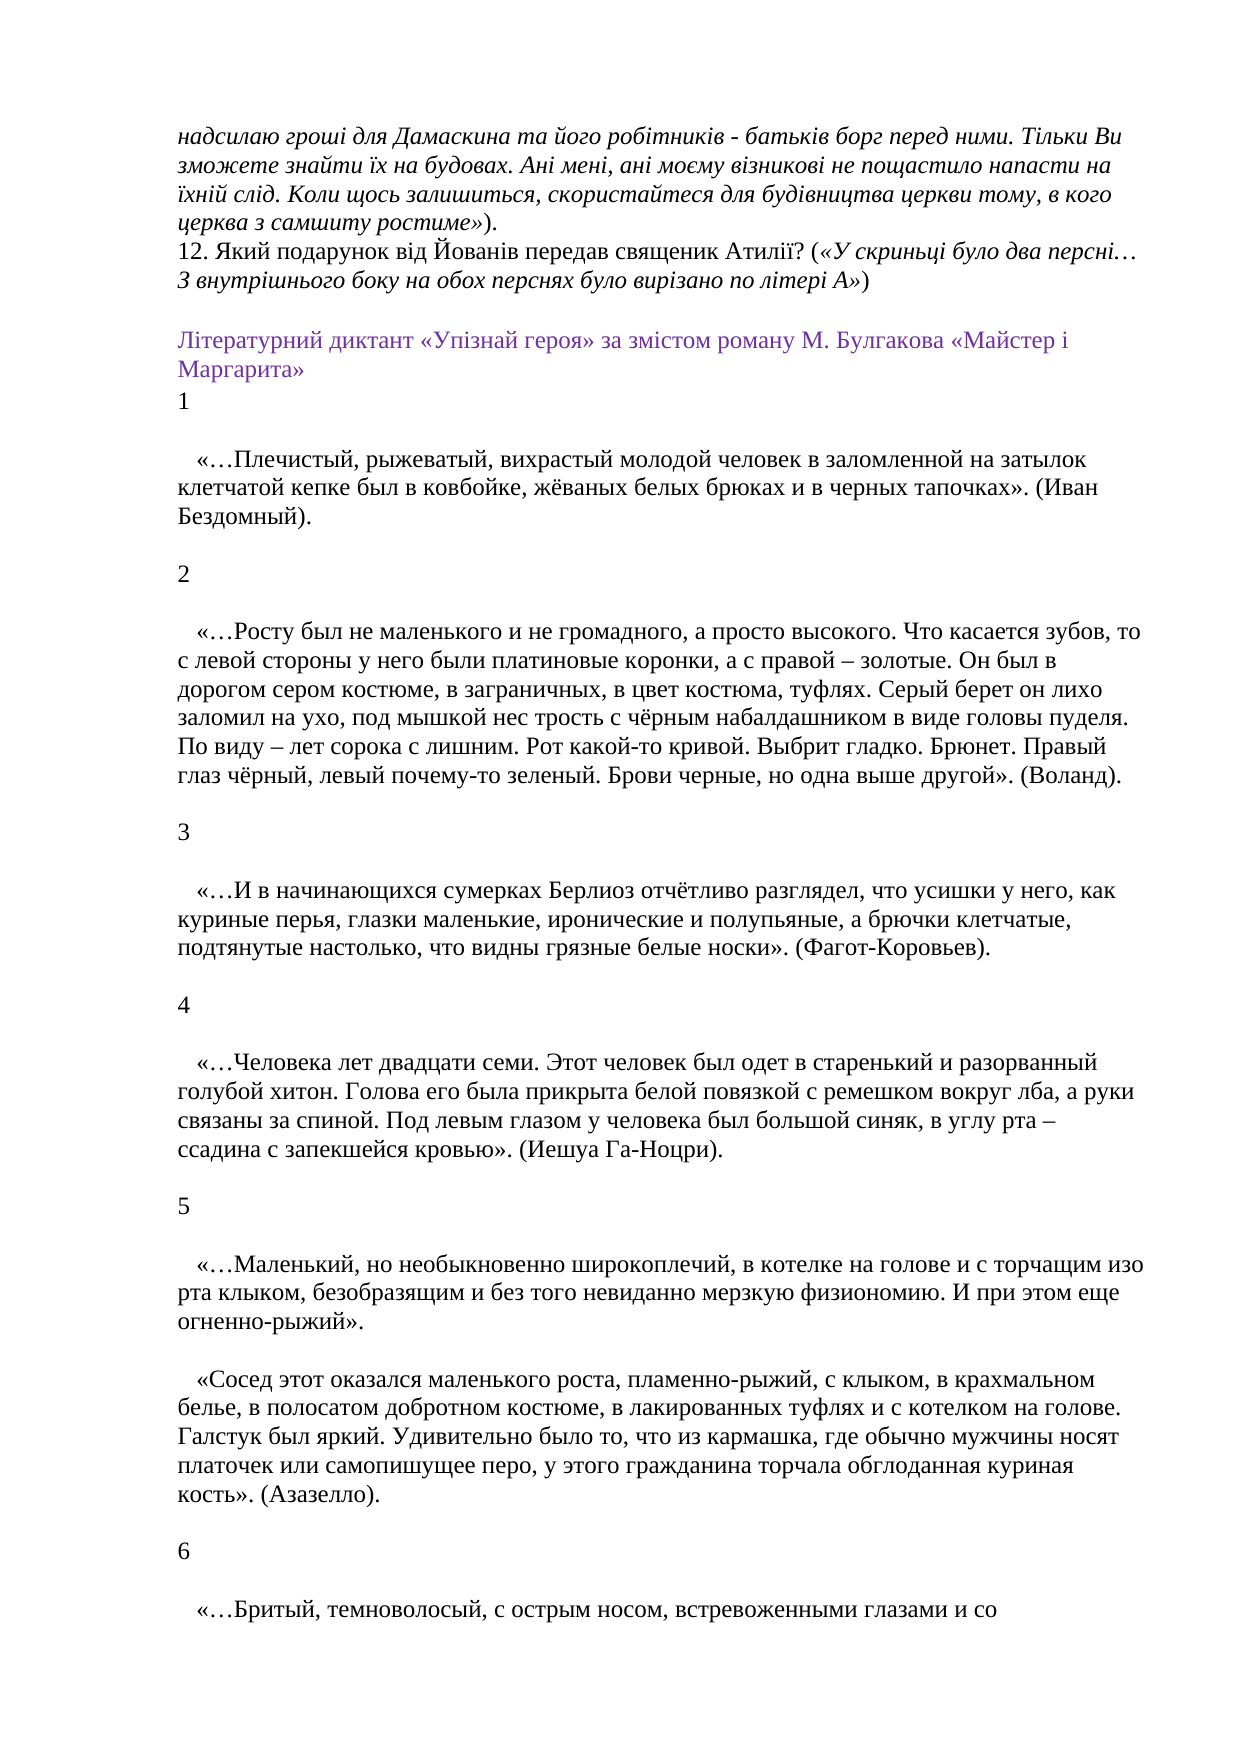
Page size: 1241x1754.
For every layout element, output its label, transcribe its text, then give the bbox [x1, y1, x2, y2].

text Літературний диктант «Упізнай героя» за змістом роману М. Булгакова «Майстер і Маргарита» [177, 326, 1152, 383]
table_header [174, 383, 1148, 1626]
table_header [174, 118, 1148, 326]
